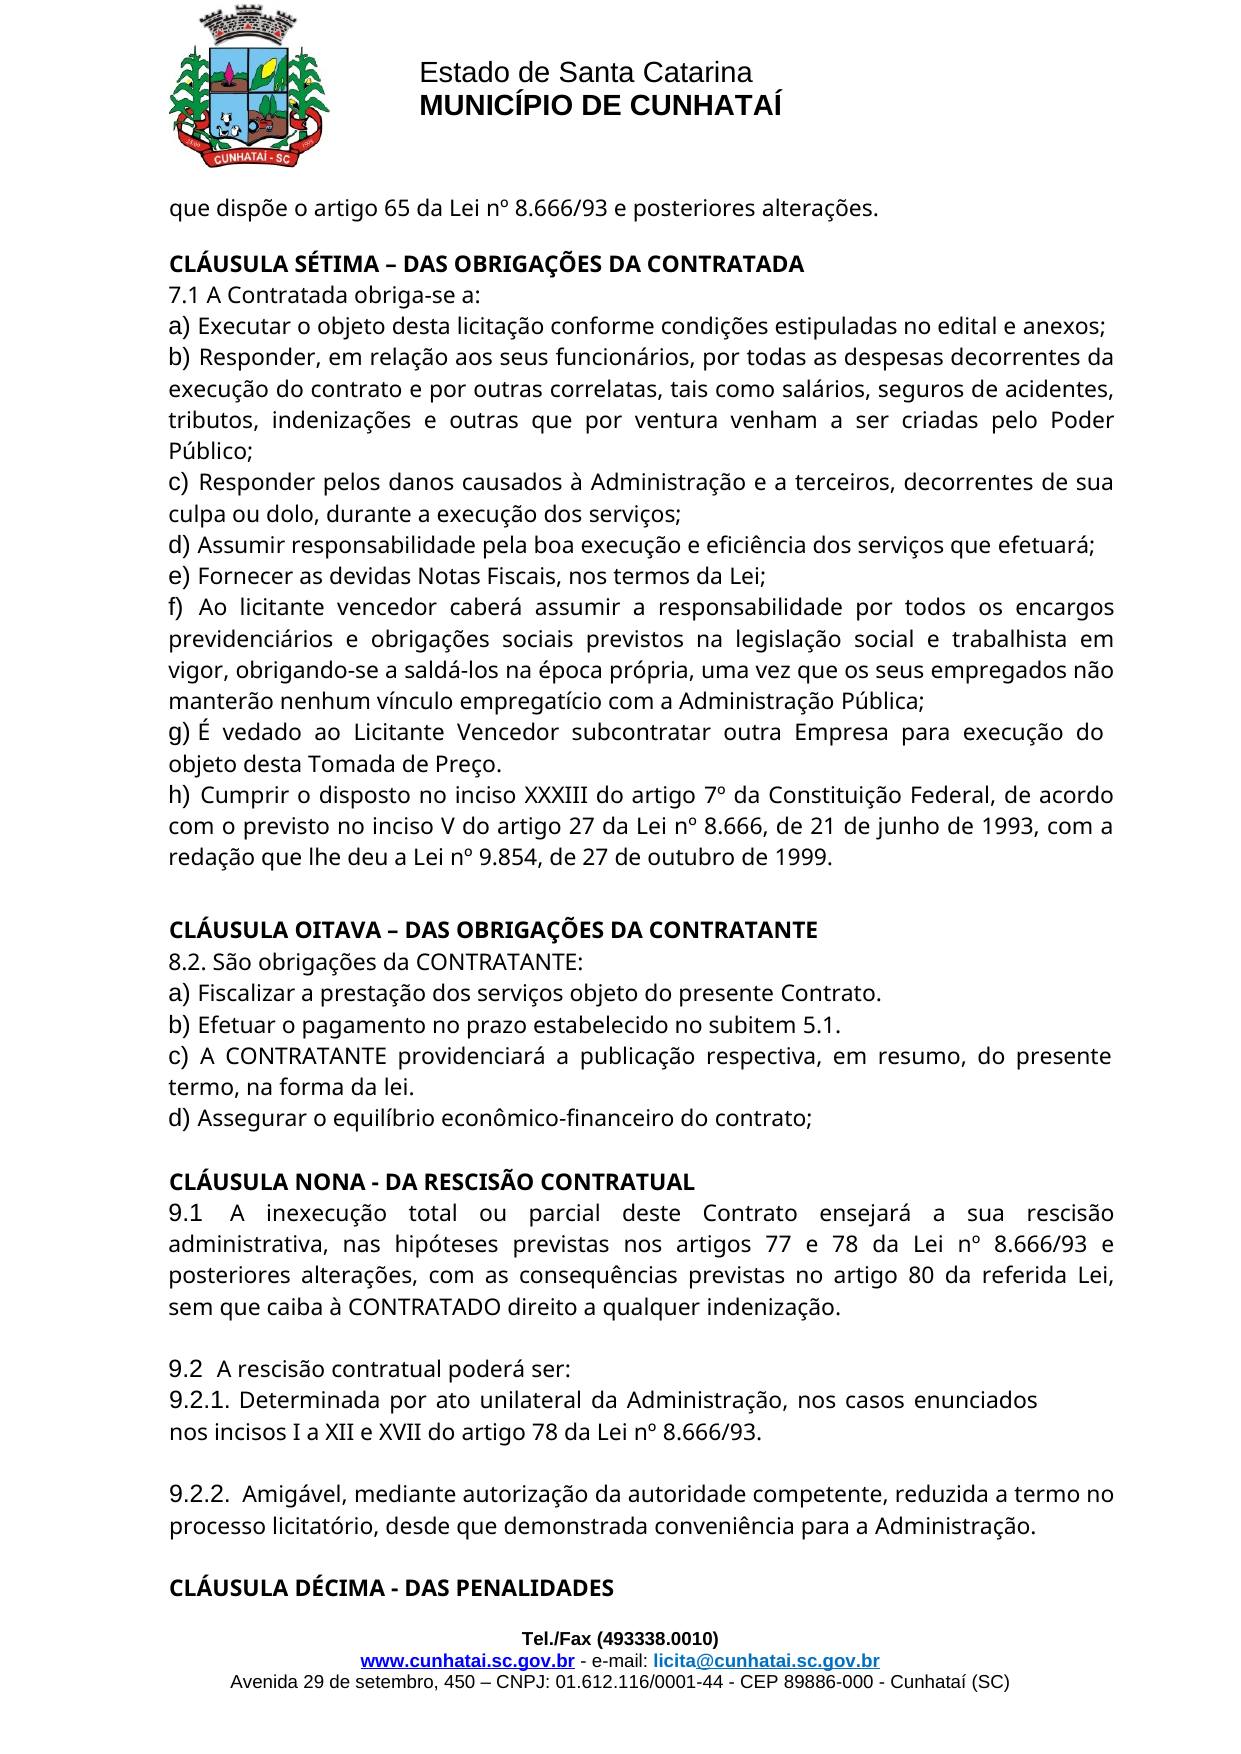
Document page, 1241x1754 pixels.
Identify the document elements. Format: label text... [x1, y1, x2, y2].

list Fornecer as devidas Notas Fiscais, nos termos da Lei; [168, 560, 1128, 591]
picture [168, 4, 330, 168]
list Responder pelos danos causados à Administração e a terceiros, decorrentes de sua culpa ou dolo, durante a execução dos serviços; [168, 466, 1116, 529]
list É vedado ao Licitante Vencedor subcontratar outra Empresa para execução do objeto desta Tomada de Preço. [168, 716, 1104, 779]
list Fiscalizar a prestação dos serviços objeto do presente Contrato. [168, 977, 1128, 1008]
subtitle CLÁUSULA DÉCIMA - DAS PENALIDADES [169, 1572, 1128, 1603]
list Determinada por ato unilateral da Administração, nos casos enunciados nos incisos I a XII e XVII do artigo 78 da Lei nº 8.666/93. [169, 1384, 1039, 1447]
list Assegurar o equilíbrio econômico-financeiro do contrato; [168, 1102, 1128, 1133]
list A inexecução total ou parcial deste Contrato ensejará a sua rescisão administrativa, nas hipóteses previstas nos artigos 77 e 78 da Lei nº 8.666/93 e posteriores alterações, com as consequências previstas no artigo 80 da referida Lei, sem que caiba à CONTRATADO direito a qualquer indenização. [168, 1197, 1116, 1322]
list Efetuar o pagamento no prazo estabelecido no subitem 5.1. [168, 1008, 1128, 1040]
text 7.1 A Contratada obriga-se a: [168, 279, 1128, 310]
list A rescisão contratual poderá ser: [168, 1353, 1128, 1384]
text 8.2. São obrigações da CONTRATANTE: [168, 946, 1128, 977]
list Amigável, mediante autorização da autoridade competente, reduzida a termo no processo licitatório, desde que demonstrada conveniência para a Administração. [169, 1478, 1116, 1541]
list Ao licitante vencedor caberá assumir a responsabilidade por todos os encargos previdenciários e obrigações sociais previstos na legislação social e trabalhista em vigor, obrigando-se a saldá-los na época própria, uma vez que os seus empregados não manterão nenhum vínculo empregatício com a Administração Pública; [168, 591, 1116, 716]
list A CONTRATANTE providenciará a publicação respectiva, em resumo, do presente termo, na forma da lei. [168, 1040, 1113, 1102]
list Executar o objeto desta licitação conforme condições estipuladas no edital e anexos; [168, 310, 1128, 341]
subtitle CLÁUSULA OITAVA – DAS OBRIGAÇÕES DA CONTRATANTE [169, 914, 1128, 946]
list Assumir responsabilidade pela boa execução e eficiência dos serviços que efetuará; [168, 529, 1128, 560]
subtitle CLÁUSULA SÉTIMA – DAS OBRIGAÇÕES DA CONTRATADA [169, 247, 1128, 279]
list Responder, em relação aos seus funcionários, por todas as despesas decorrentes da execução do contrato e por outras correlatas, tais como salários, seguros de acidentes, tributos, indenizações e outras que por ventura venham a ser criadas pelo Poder Público; [168, 341, 1116, 466]
list Cumprir o disposto no inciso XXXIII do artigo 7º da Constituição Federal, de acordo com o previsto no inciso V do artigo 27 da Lei nº 8.666, de 21 de junho de 1993, com a redação que lhe deu a Lei nº 9.854, de 27 de outubro de 1999. [168, 779, 1116, 873]
subtitle CLÁUSULA NONA - DA RESCISÃO CONTRATUAL [169, 1166, 1128, 1197]
